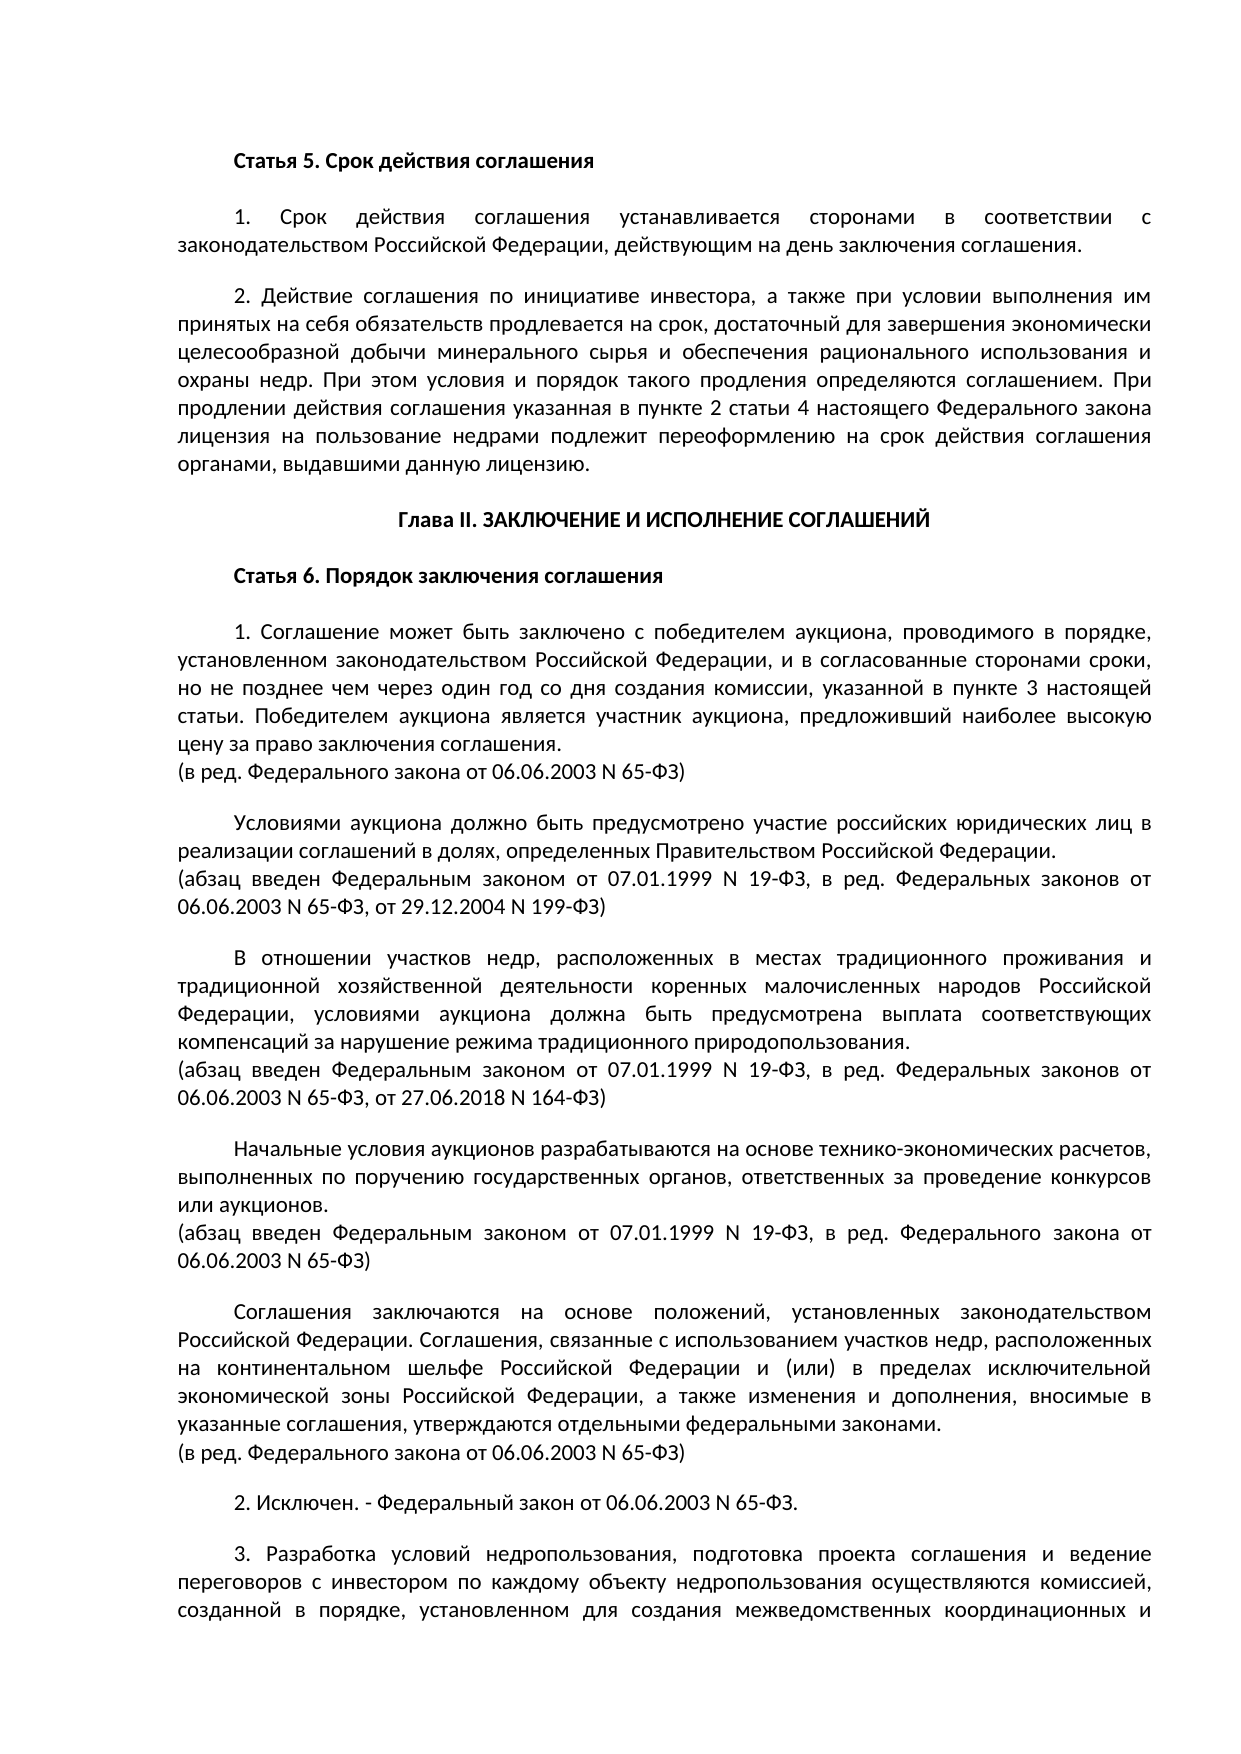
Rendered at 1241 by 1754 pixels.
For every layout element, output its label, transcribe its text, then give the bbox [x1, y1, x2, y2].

text (абзац введен Федеральным законом от 07.01.1999 N 19-ФЗ, в ред. Федеральных законов от 06.06.2003 N 65-ФЗ, от 29.12.2004 N 199-ФЗ) [177, 864, 1152, 921]
text (в ред. Федерального закона от 06.06.2003 N 65-ФЗ) [177, 1438, 1152, 1466]
text Начальные условия аукционов разрабатываются на основе технико-экономических расчетов, выполненных по поручению государственных органов, ответственных за проведение конкурсов или аукционов. [177, 1134, 1152, 1218]
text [177, 1539, 1152, 1623]
text 1. Соглашение может быть заключено с победителем аукциона, проводимого в порядке, установленном законодательством Российской Федерации, и в согласованные сторонами сроки, но не позднее чем через один год со дня создания комиссии, указанной в пункте 3 настоящей статьи. Победителем аукциона является участник аукциона, предложивший наиболее высокую цену за право заключения соглашения. [177, 617, 1152, 757]
text (в ред. Федерального закона от 06.06.2003 N 65-ФЗ) [177, 757, 1152, 786]
text В отношении участков недр, расположенных в местах традиционного проживания и традиционной хозяйственной деятельности коренных малочисленных народов Российской Федерации, условиями аукциона должна быть предусмотрена выплата соответствующих компенсаций за нарушение режима традиционного природопользования. [177, 943, 1152, 1056]
text Соглашения заключаются на основе положений, установленных законодательством Российской Федерации. Соглашения, связанные с использованием участков недр, расположенных на континентальном шельфе Российской Федерации и (или) в пределах исключительной экономической зоны Российской Федерации, а также изменения и дополнения, вносимые в указанные соглашения, утверждаются отдельными федеральными законами. [177, 1297, 1152, 1438]
title Глава II. ЗАКЛЮЧЕНИЕ И ИСПОЛНЕНИЕ СОГЛАШЕНИЙ [177, 505, 1152, 533]
title Статья 6. Порядок заключения соглашения [177, 561, 1152, 589]
text (абзац введен Федеральным законом от 07.01.1999 N 19-ФЗ, в ред. Федерального закона от 06.06.2003 N 65-ФЗ) [177, 1218, 1152, 1274]
text 2. Действие соглашения по инициативе инвестора, а также при условии выполнения им принятых на себя обязательств продлевается на срок, достаточный для завершения экономически целесообразной добычи минерального сырья и обеспечения рационального использования и охраны недр. При этом условия и порядок такого продления определяются соглашением. При продлении действия соглашения указанная в пункте 2 статьи 4 настоящего Федерального закона лицензия на пользование недрами подлежит переоформлению на срок действия соглашения органами, выдавшими данную лицензию. [177, 281, 1152, 477]
text 1. Срок действия соглашения устанавливается сторонами в соответствии с законодательством Российской Федерации, действующим на день заключения соглашения. [177, 202, 1152, 258]
text (абзац введен Федеральным законом от 07.01.1999 N 19-ФЗ, в ред. Федеральных законов от 06.06.2003 N 65-ФЗ, от 27.06.2018 N 164-ФЗ) [177, 1056, 1152, 1112]
text 2. Исключен. - Федеральный закон от 06.06.2003 N 65-ФЗ. [177, 1488, 1152, 1517]
title Статья 5. Срок действия соглашения [177, 146, 1152, 174]
text Условиями аукциона должно быть предусмотрено участие российских юридических лиц в реализации соглашений в долях, определенных Правительством Российской Федерации. [177, 808, 1152, 864]
